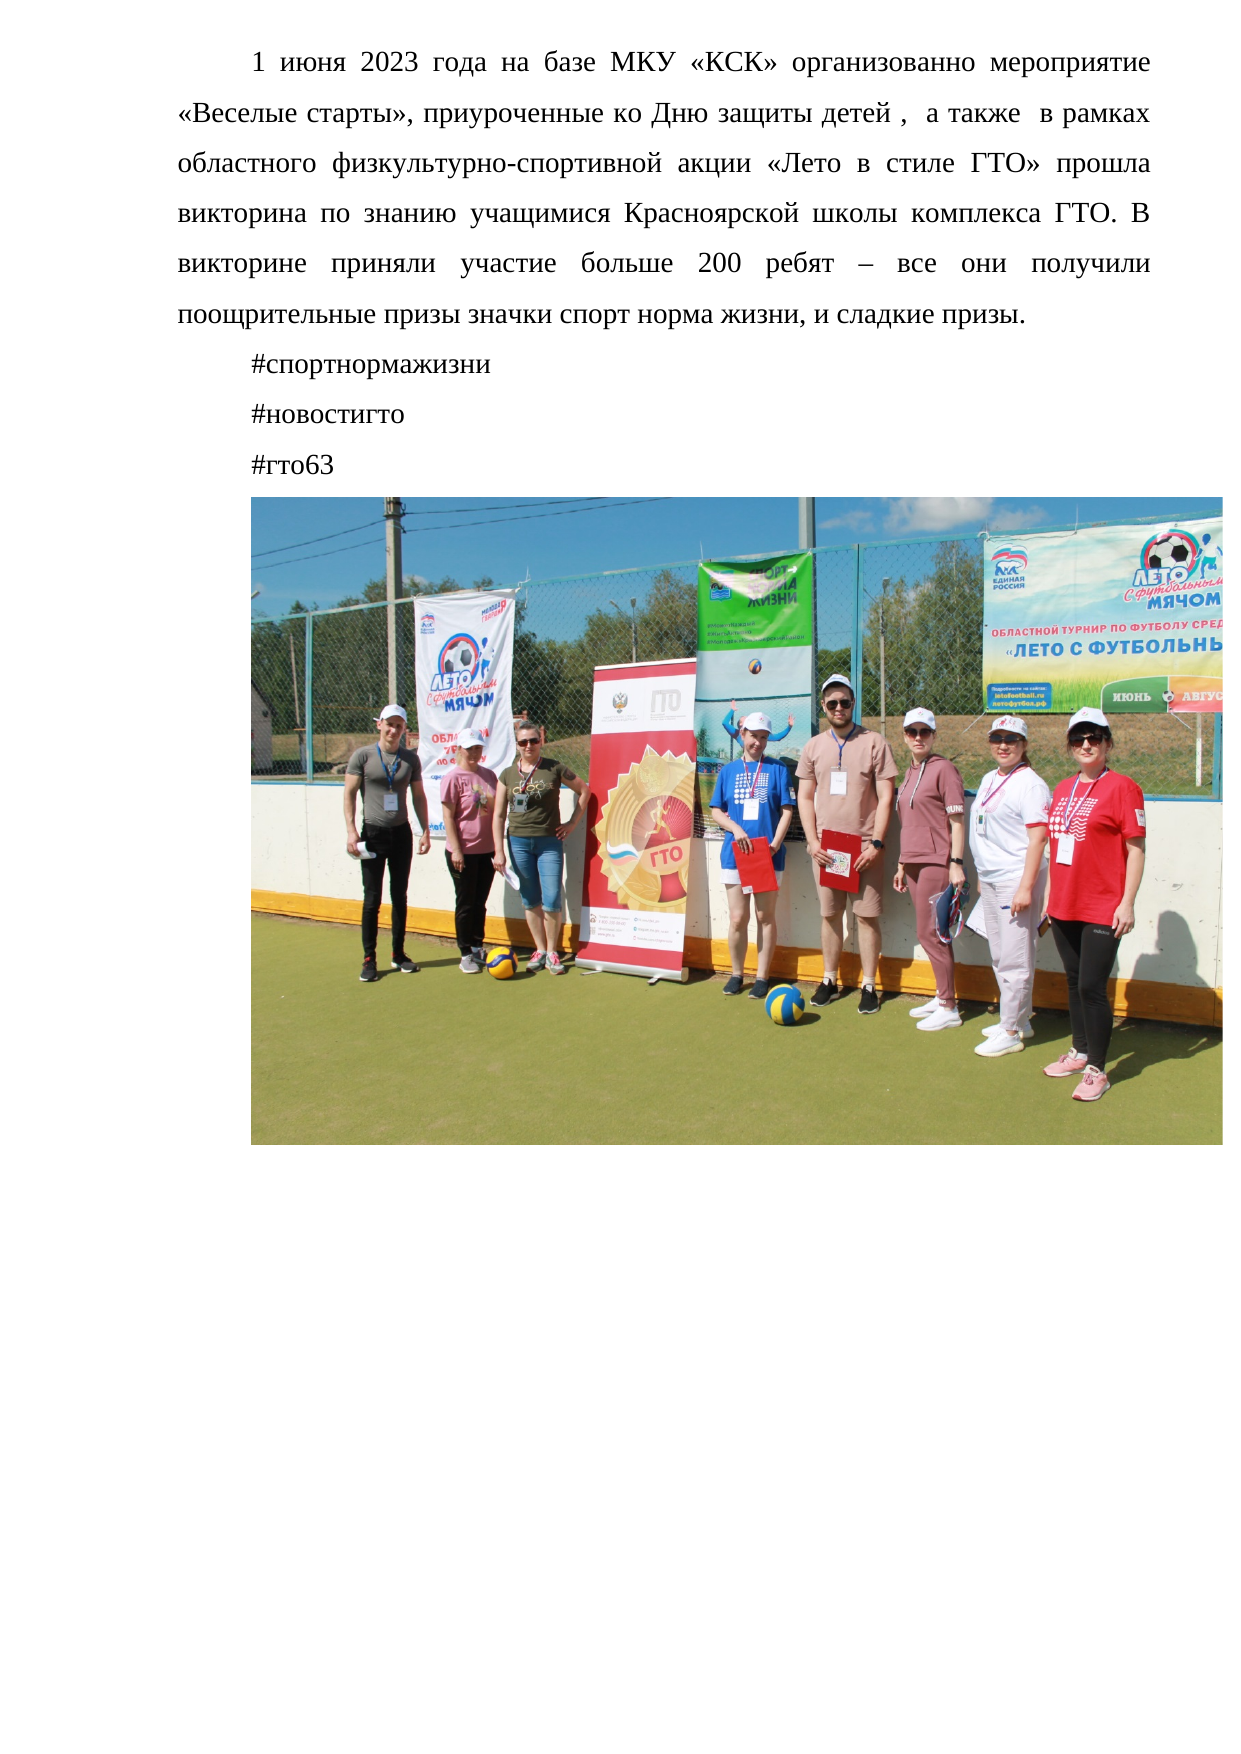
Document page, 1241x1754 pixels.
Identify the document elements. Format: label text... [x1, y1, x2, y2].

text #спортнормажизни [177, 346, 1152, 380]
text 1 июня 2023 года на базе МКУ «КСК» организованно мероприятие «Веселые старты», приуроченные ко Дню защиты детей , а также в рамках областного физкультурно-спортивной акции «Лето в стиле ГТО» прошла викторина по знанию учащимися Красноярской школы комплекса ГТО. В викторине приняли участие больше 200 ребят – все они получили поощрительные призы значки спорт норма жизни, и сладкие призы. [177, 44, 1152, 329]
text #новостигто [177, 397, 1152, 430]
picture [251, 497, 1223, 1145]
text #гто63 [177, 447, 1152, 480]
